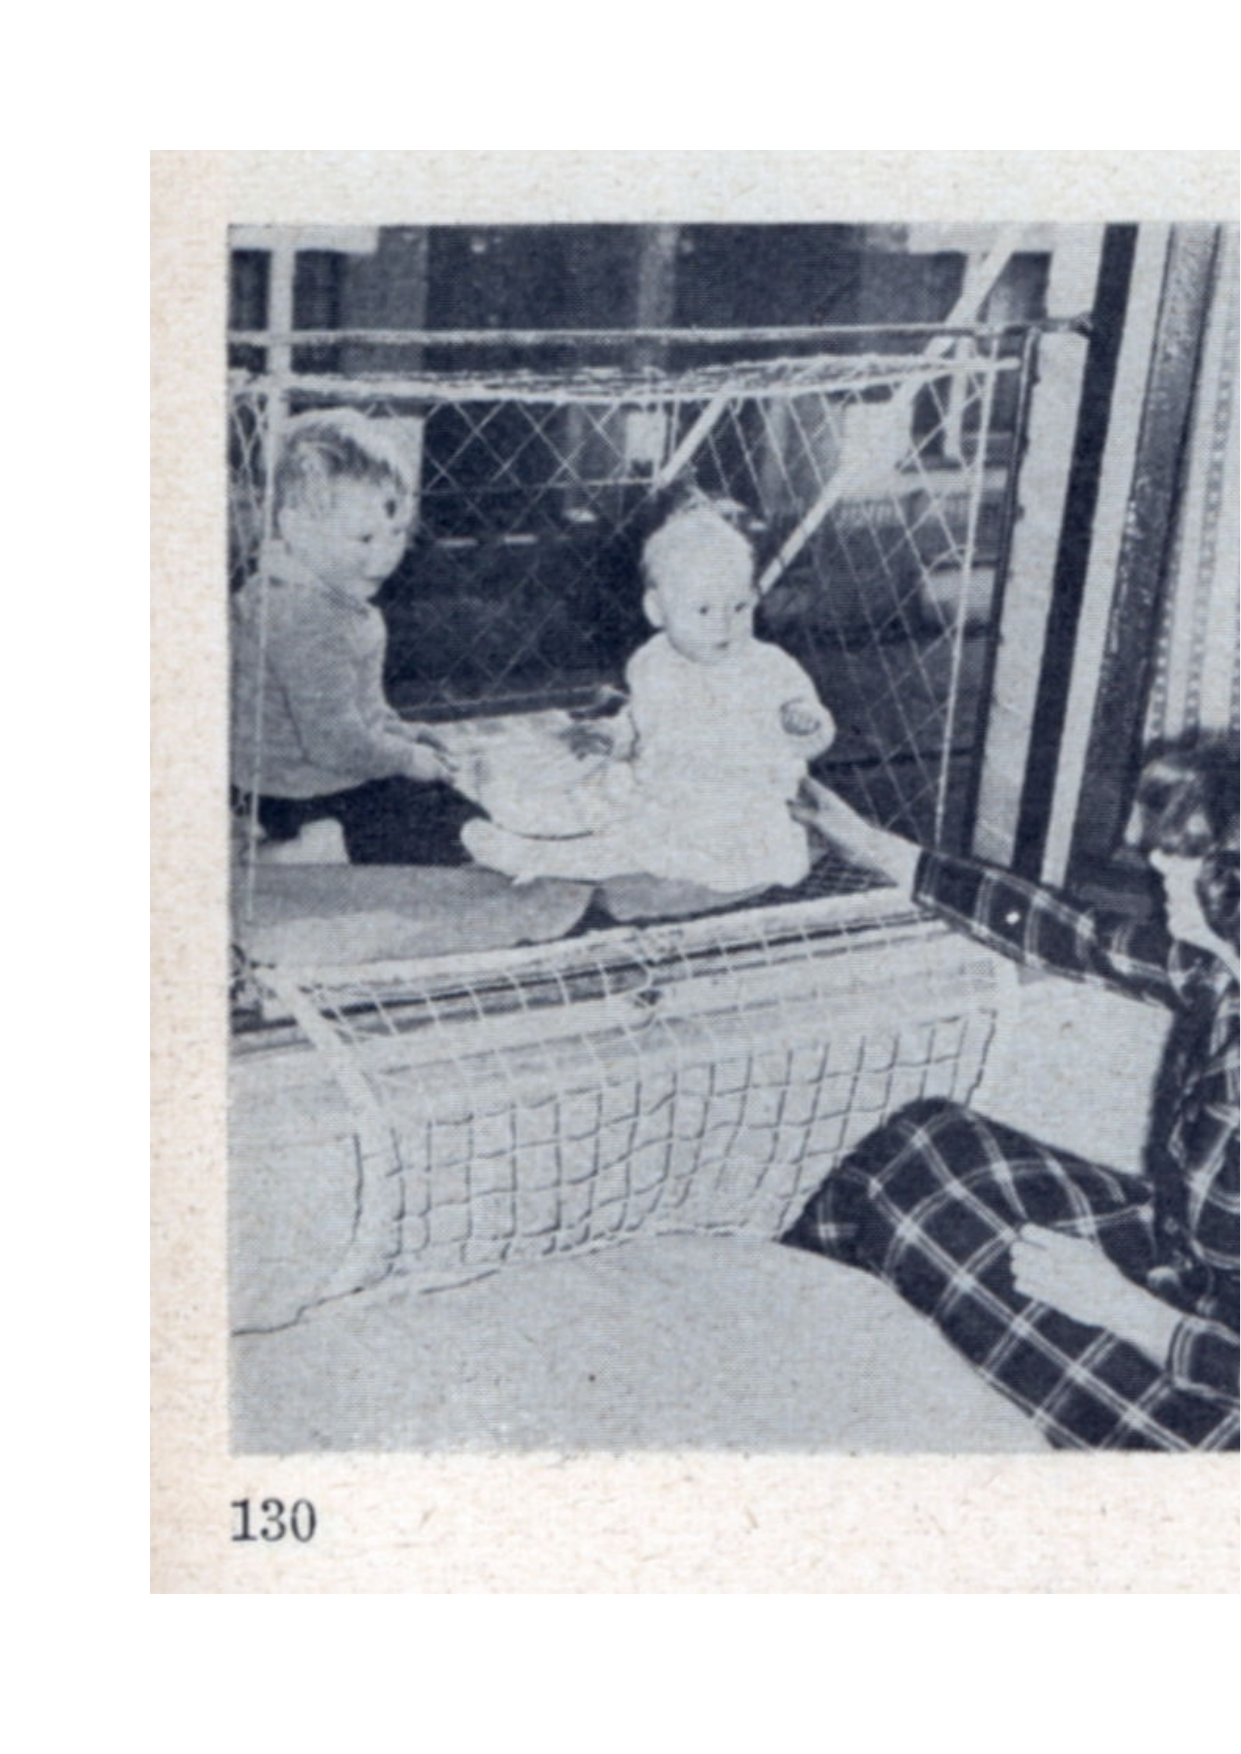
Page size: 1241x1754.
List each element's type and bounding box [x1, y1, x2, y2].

picture [150, 150, 1241, 1594]
